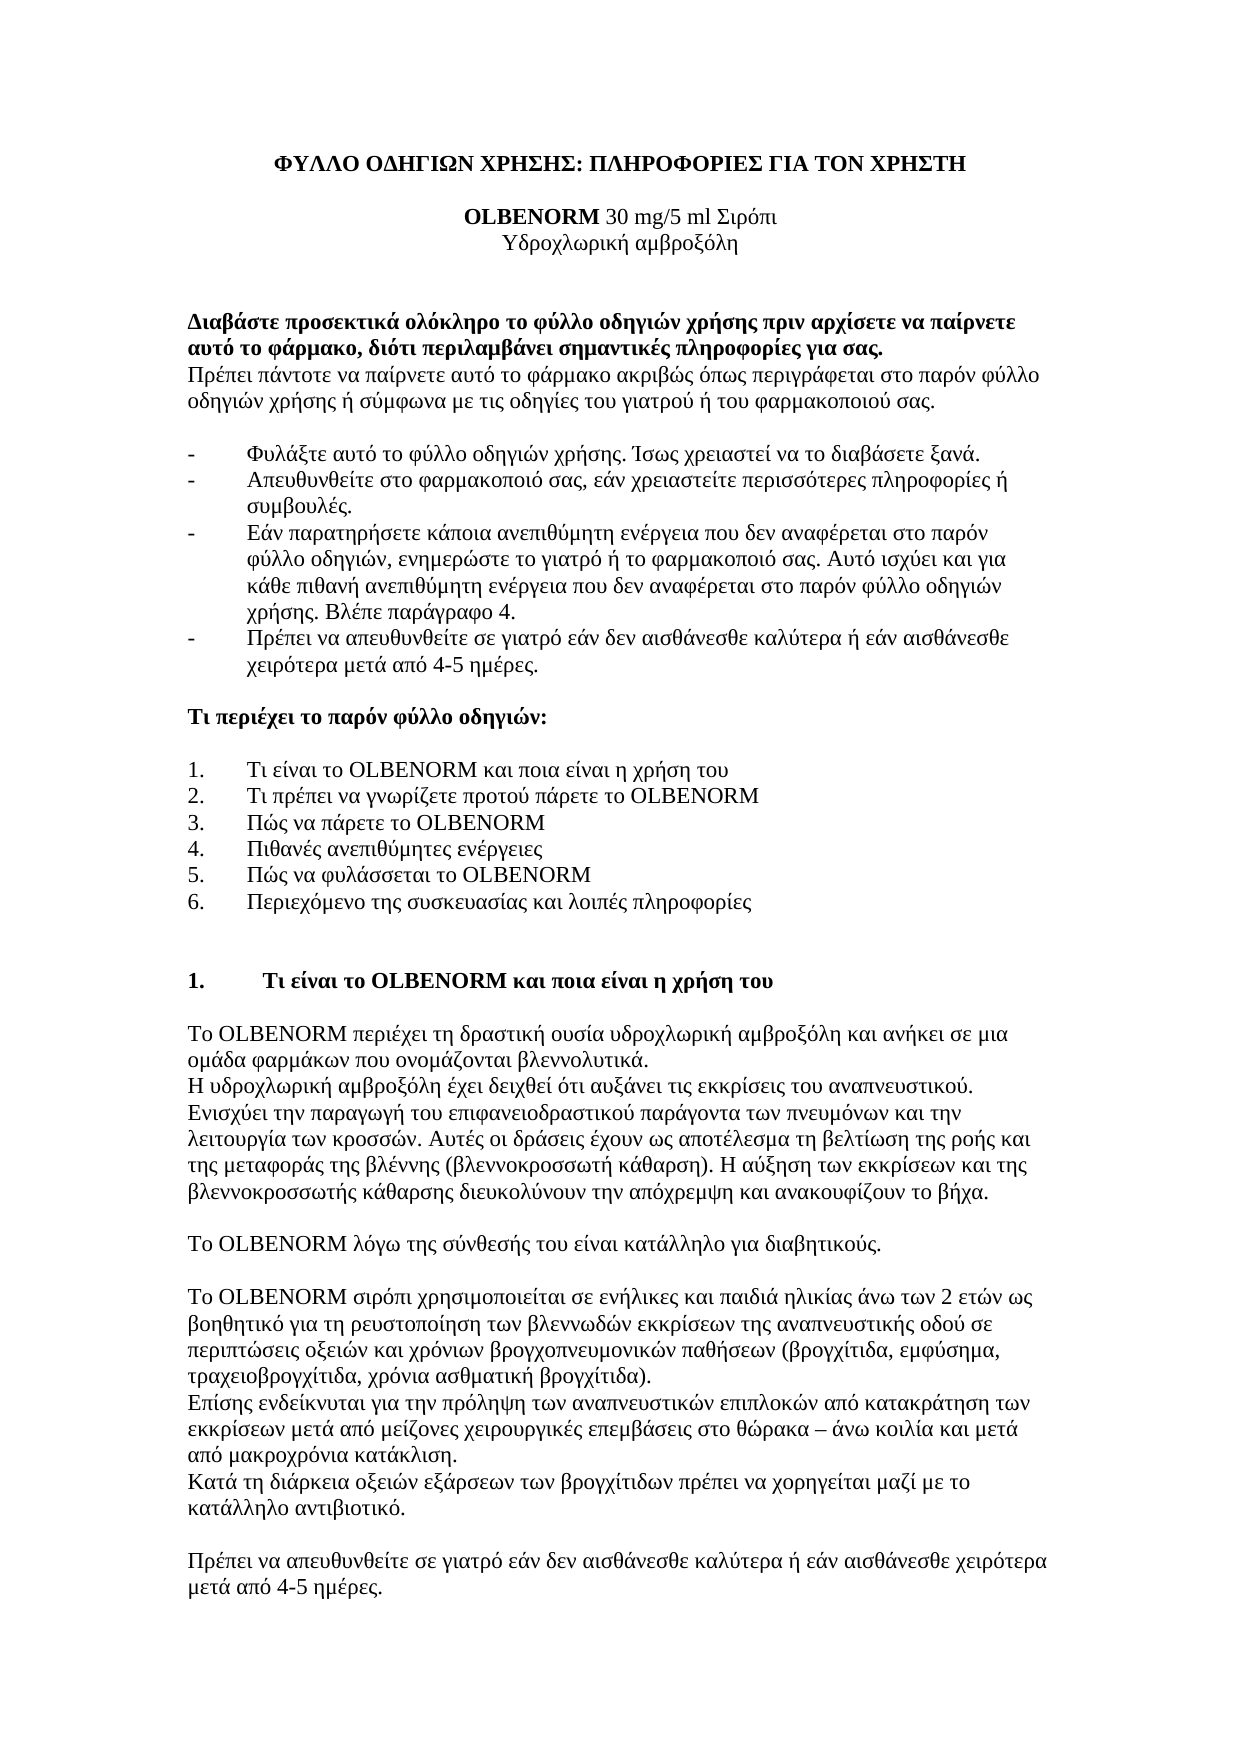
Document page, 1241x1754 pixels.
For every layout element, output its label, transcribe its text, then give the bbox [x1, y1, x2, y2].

text 2. Τι πρέπει να γνωρίζετε προτού πάρετε το OLBENORM [187, 782, 1053, 809]
text Τι περιέχει το παρόν φύλλο οδηγιών: [187, 703, 1053, 730]
text - Φυλάξτε αυτό το φύλλο οδηγιών χρήσης. Ίσως χρειαστεί να το διαβάσετε ξανά. [187, 440, 1053, 466]
text Το OLBENORM λόγω της σύνθεσής του είναι κατάλληλο για διαβητικούς. [187, 1231, 1053, 1257]
text Το OLBENORM περιέχει τη δραστική ουσία υδροχλωρική αμβροξόλη και ανήκει σε μια ομάδα φαρμάκων που ονομάζονται βλεννολυτικά. [187, 1020, 1053, 1072]
text 3. Πώς να πάρετε το OLBENORM [187, 809, 1053, 835]
text Κατά τη διάρκεια οξειών εξάρσεων των βρογχίτιδων πρέπει να χορηγείται μαζί με το κατάλληλο αντιβιοτικό. [187, 1468, 1053, 1520]
text ΦΥΛΛΟ ΟΔΗΓΙΩΝ ΧΡΗΣΗΣ: ΠΛΗΡΟΦΟΡΙΕΣ ΓΙΑ ΤΟΝ ΧΡΗΣΤΗ [187, 150, 1053, 176]
text Το OLBENORM σιρόπι χρησιμοποιείται σε ενήλικες και παιδιά ηλικίας άνω των 2 ετών ως βοηθητικό για τη ρευστοποίηση των βλεννωδών εκκρίσεων της αναπνευστικής οδού σε περιπτώσεις οξειών και χρόνιων βρογχοπνευμονικών παθήσεων (βρογχίτιδα, εμφύσημα, τραχειοβρογχίτιδα, χρόνια ασθματική βρογχίτιδα). [187, 1283, 1053, 1389]
text OLBENORM 30 mg/5 ml Σιρόπι [187, 203, 1053, 229]
text 4. Πιθανές ανεπιθύμητες ενέργειες [187, 835, 1053, 862]
text Υδροχλωρική αμβροξόλη [187, 229, 1053, 255]
text - Απευθυνθείτε στο φαρμακοποιό σας, εάν χρειαστείτε περισσότερες πληροφορίες ή συμβουλές. [187, 466, 1053, 519]
text Διαβάστε προσεκτικά ολόκληρο το φύλλο οδηγιών χρήσης πριν αρχίσετε να παίρνετε αυτό το φάρμακο, διότι περιλαμβάνει σημαντικές πληροφορίες για σας. [187, 308, 1053, 361]
text 1. Τι είναι το OLBENORM και ποια είναι η χρήση του [187, 967, 1053, 993]
text 1. Τι είναι το OLBENORM και ποια είναι η χρήση του [187, 756, 1053, 782]
list Πρέπει να απευθυνθείτε σε γιατρό εάν δεν αισθάνεσθε καλύτερα ή εάν αισθάνεσθε χειρότερα μετά από 4-5 ημέρες. [187, 624, 1053, 677]
text Πρέπει πάντοτε να παίρνετε αυτό το φάρμακο ακριβώς όπως περιγράφεται στο παρόν φύλλο οδηγιών χρήσης ή σύμφωνα με τις οδηγίες του γιατρού ή του φαρμακοποιού σας. [187, 361, 1053, 413]
text Πρέπει να απευθυνθείτε σε γιατρό εάν δεν αισθάνεσθε καλύτερα ή εάν αισθάνεσθε χειρότερα μετά από 4-5 ημέρες. [187, 1547, 1053, 1599]
text 6. Περιεχόμενο της συσκευασίας και λοιπές πληροφορίες [187, 888, 1053, 914]
text Επίσης ενδείκνυται για την πρόληψη των αναπνευστικών επιπλοκών από κατακράτηση των εκκρίσεων μετά από μείζονες χειρουργικές επεμβάσεις στο θώρακα – άνω κοιλία και μετά από μακροχρόνια κατάκλιση. [187, 1389, 1053, 1468]
text H υδροχλωρική αμβροξόλη έχει δειχθεί ότι αυξάνει τις εκκρίσεις του αναπνευστικού. Ενισχύει την παραγωγή του επιφανειοδραστικού παράγοντα των πνευμόνων και την λειτουργία των κροσσών. Αυτές οι δράσεις έχουν ως αποτέλεσμα τη βελτίωση της ροής και της μεταφοράς της βλέννης (βλεννοκροσσωτή κάθαρση). Η αύξηση των εκκρίσεων και της βλεννοκροσσωτής κάθαρσης διευκολύνουν την απόχρεμψη και ανακουφίζουν το βήχα. [187, 1072, 1053, 1204]
text - Εάν παρατηρήσετε κάποια ανεπιθύμητη ενέργεια που δεν αναφέρεται στο παρόν φύλλο οδηγιών, ενημερώστε το γιατρό ή το φαρμακοποιό σας. Αυτό ισχύει και για κάθε πιθανή ανεπιθύμητη ενέργεια που δεν αναφέρεται στο παρόν φύλλο οδηγιών χρήσης. Βλέπε παράγραφο 4. [187, 519, 1053, 624]
text 5. Πώς να φυλάσσεται το OLBENORM [187, 862, 1053, 888]
